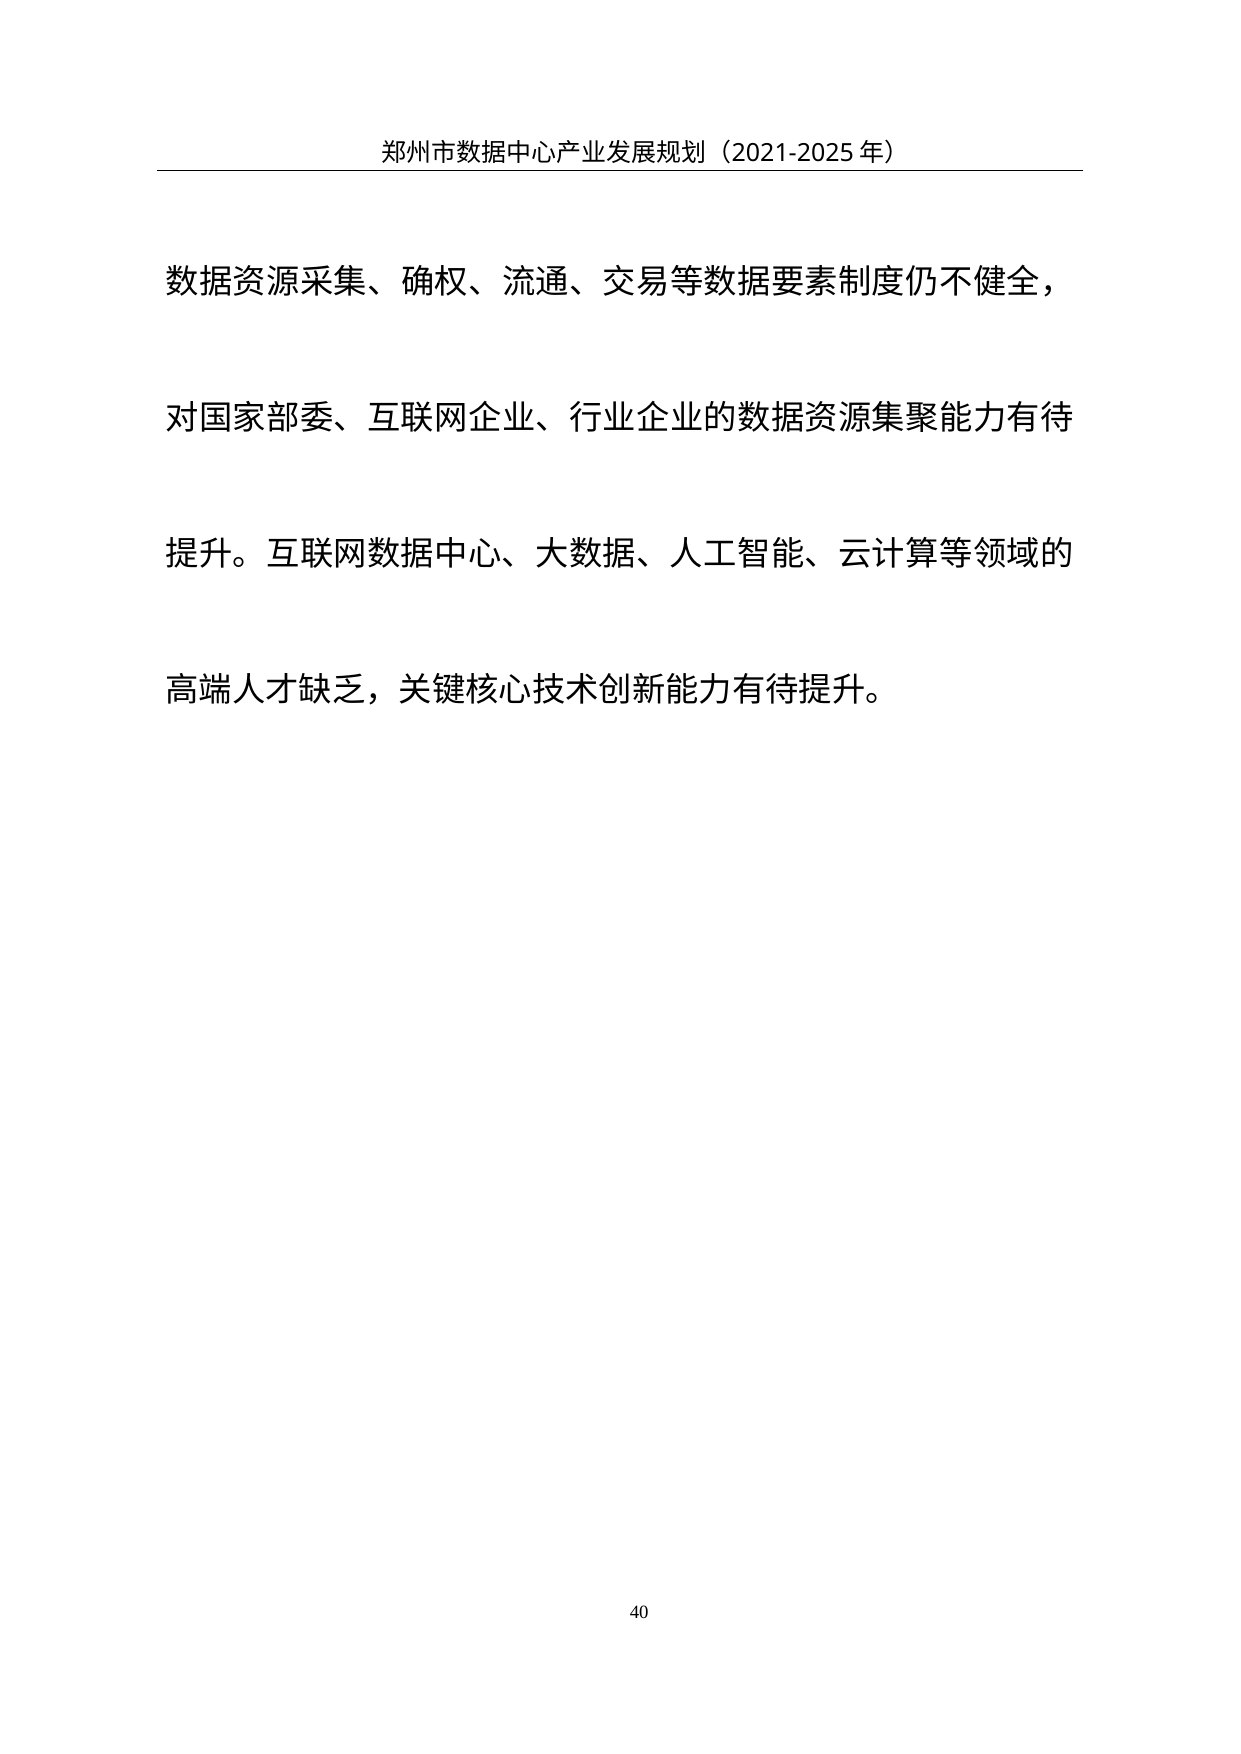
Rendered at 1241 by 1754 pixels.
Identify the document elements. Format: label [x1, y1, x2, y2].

text [165, 233, 1075, 733]
